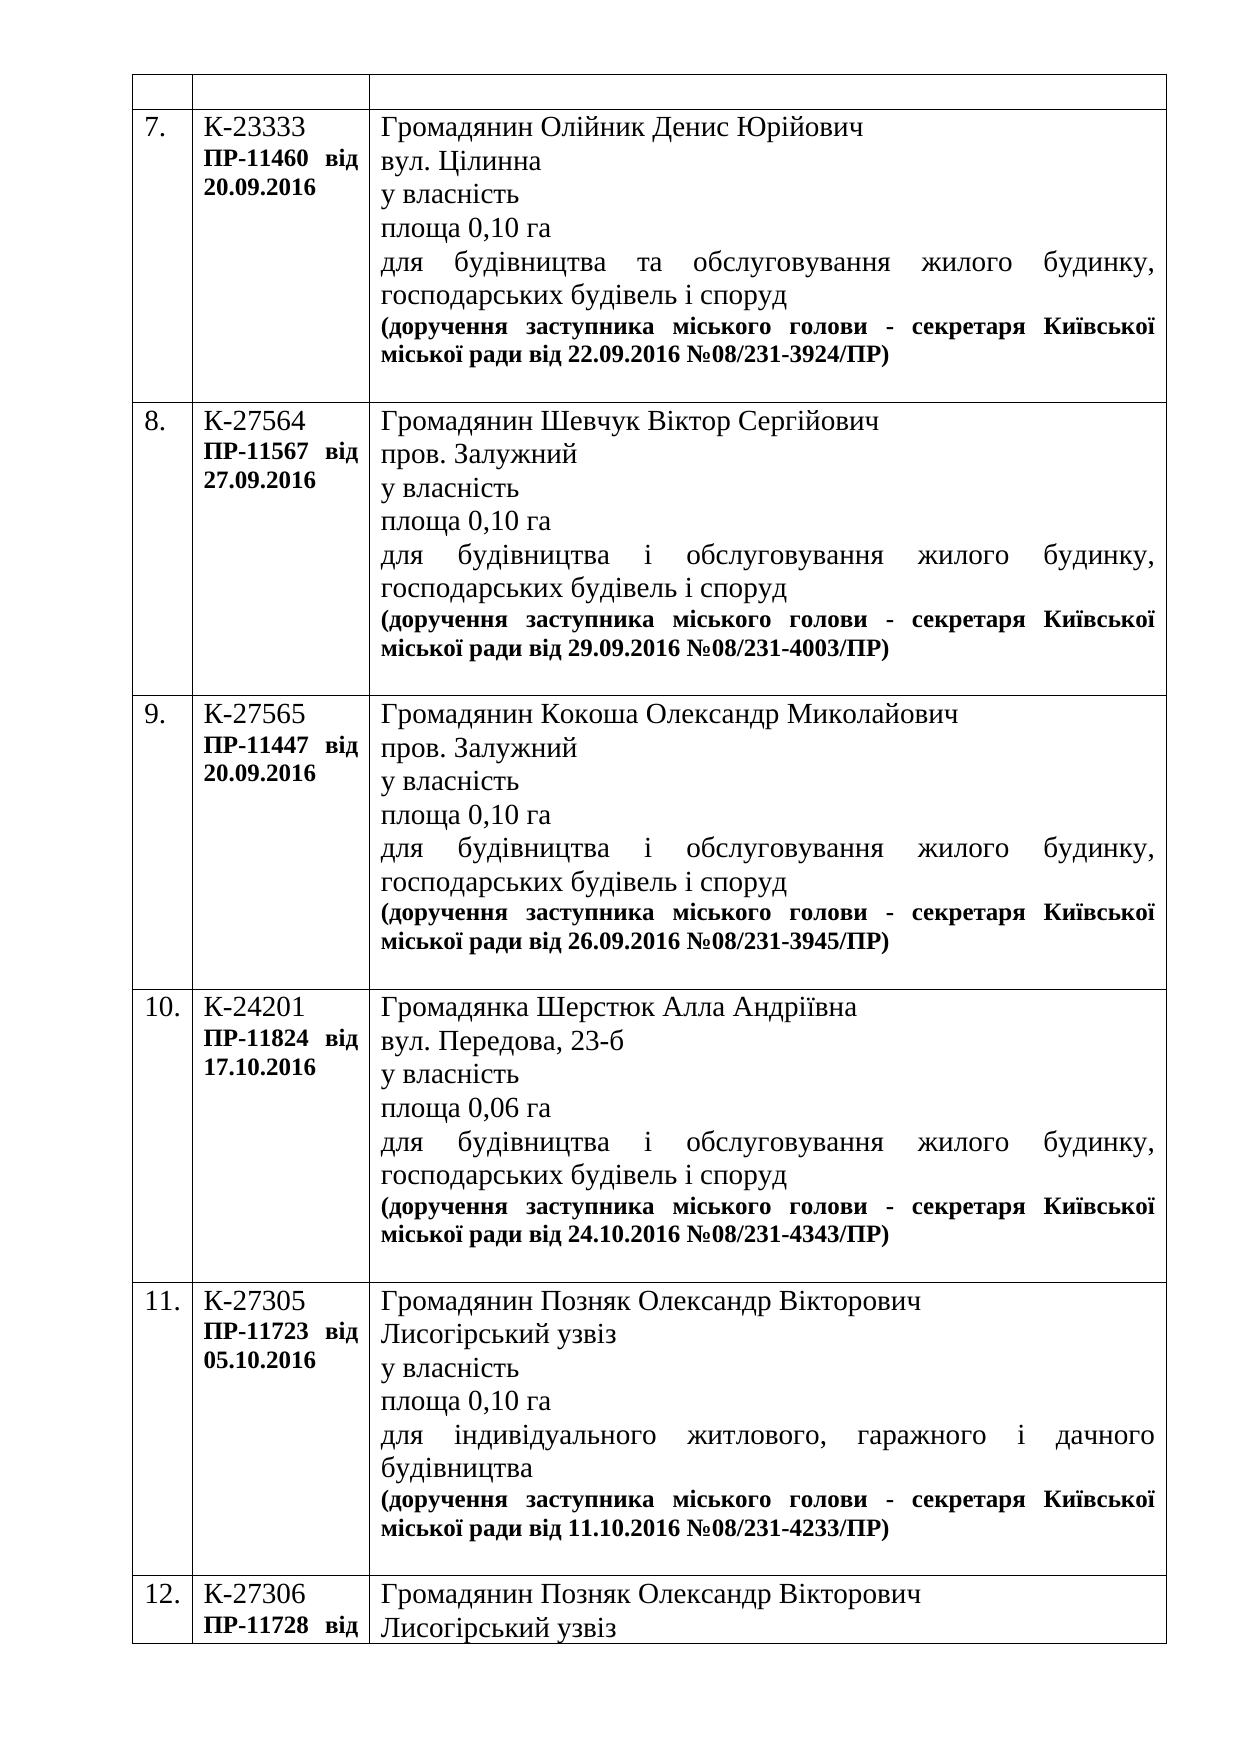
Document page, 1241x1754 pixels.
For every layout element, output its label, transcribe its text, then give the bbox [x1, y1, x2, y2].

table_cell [193, 1576, 369, 1643]
table_cell Громадянка Шерстюк Алла Андріївна вул. Передова, 23-б у власність площа 0,06 га для будівництва і обслуговування жилого будинку, господарських будівель і споруд (доручення заступника міського голови - секретаря Київської міської ради від 24.10.2016 №08/231-4343/ПР) [370, 990, 1166, 1282]
table_cell Громадянин Кокоша Олександр Миколайович пров. Залужний у власність площа 0,10 га для будівництва і обслуговування жилого будинку, господарських будівель і споруд (доручення заступника міського голови - секретаря Київської міської ради від 26.09.2016 №08/231-3945/ПР) [370, 696, 1166, 988]
table_cell К-27565 ПР-11447 від 20.09.2016 [193, 696, 369, 988]
table_cell [133, 403, 192, 695]
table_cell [193, 75, 369, 108]
table_cell [133, 1283, 192, 1575]
table_cell [133, 75, 192, 108]
table_cell [133, 696, 192, 988]
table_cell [370, 75, 1166, 108]
table_cell [133, 990, 192, 1282]
table_cell Громадянин Позняк Олександр Вікторович Лисогірський узвіз у власність площа 0,10 га для індивідуального житлового, гаражного і дачного будівництва (доручення заступника міського голови - секретаря Київської міської ради від 11.10.2016 №08/231-4233/ПР) [370, 1283, 1166, 1575]
table_cell К-27564 ПР-11567 від 27.09.2016 [193, 403, 369, 695]
table_cell Громадянин Олійник Денис Юрійович вул. Цілинна у власність площа 0,10 га для будівництва та обслуговування жилого будинку, господарських будівель і споруд (доручення заступника міського голови - секретаря Київської міської ради від 22.09.2016 №08/231-3924/ПР) [370, 110, 1166, 402]
table_cell [133, 1576, 192, 1643]
table_cell К-24201 ПР-11824 від 17.10.2016 [193, 990, 369, 1282]
table_cell Громадянин Шевчук Віктор Сергійович пров. Залужний у власність площа 0,10 га для будівництва і обслуговування жилого будинку, господарських будівель і споруд (доручення заступника міського голови - секретаря Київської міської ради від 29.09.2016 №08/231-4003/ПР) [370, 403, 1166, 695]
table_cell К-23333 ПР-11460 від 20.09.2016 [193, 110, 369, 402]
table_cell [370, 1576, 1166, 1643]
table_cell [133, 110, 192, 402]
table_cell К-27305 ПР-11723 від 05.10.2016 [193, 1283, 369, 1575]
